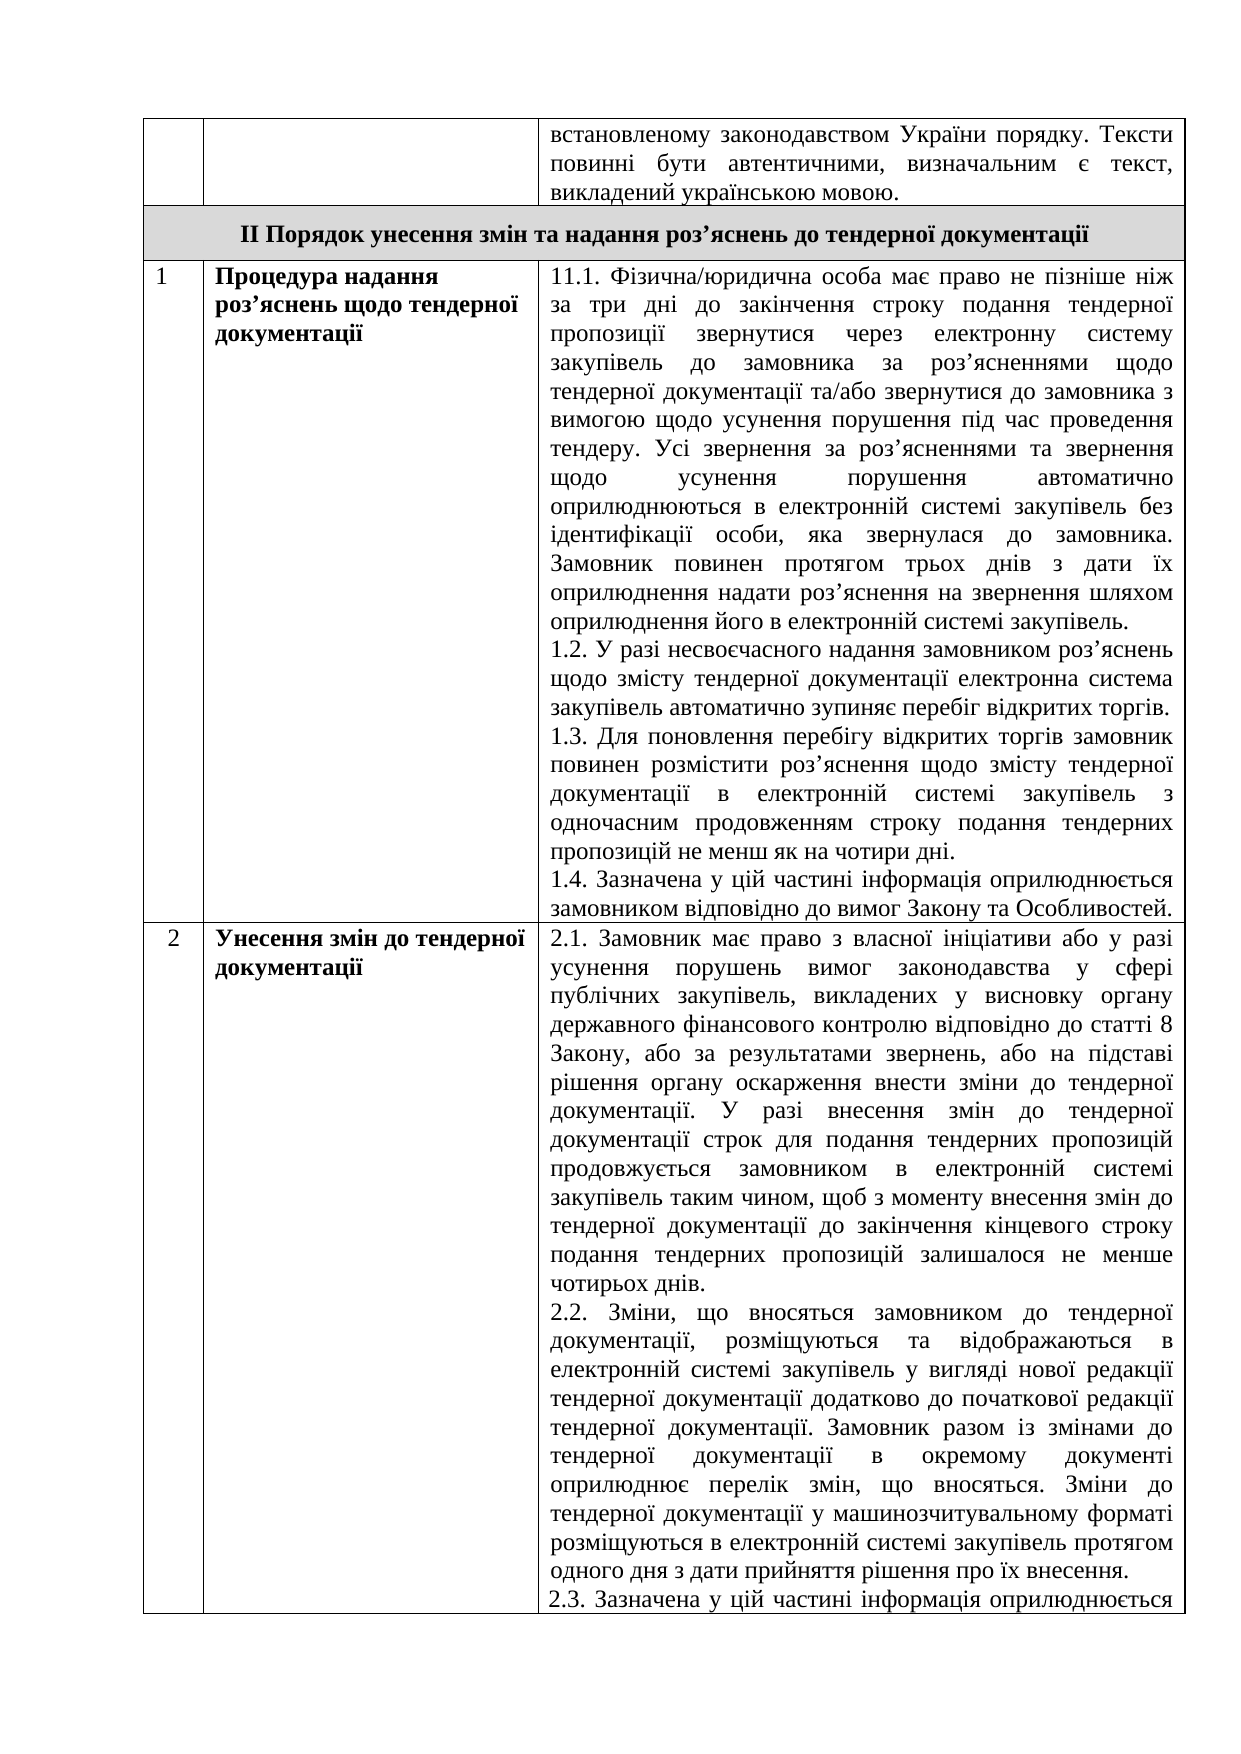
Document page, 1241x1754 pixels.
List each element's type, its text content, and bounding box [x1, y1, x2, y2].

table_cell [204, 923, 538, 1613]
table_cell Процедура надання роз’яснень щодо тендерної документації [204, 261, 538, 922]
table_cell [204, 119, 538, 205]
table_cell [539, 119, 1184, 205]
table_cell 2 [144, 923, 203, 1613]
table_cell ІІ Порядок унесення змін та надання роз’яснень до тендерної документації [144, 206, 1184, 260]
table_cell 7 [144, 119, 203, 205]
table_cell 11.1. Фізична/юридична особа має право не пізніше ніж за три дні до закінчення строку подання тендерної пропозиції звернутися через електронну систему закупівель до замовника за роз’ясненнями щодо тендерної документації та/або звернутися до замовника з вимогою щодо усунення порушення під час проведення тендеру. Усі звернення за роз’ясненнями та звернення щодо усунення порушення автоматично оприлюднюються в електронній системі закупівель без ідентифікації особи, яка звернулася до замовника. Замовник повинен протягом трьох днів з дати їх оприлюднення надати роз’яснення на звернення шляхом оприлюднення його в електронній системі закупівель. 1.2. У разі несвоєчасного надання замовником роз’яснень щодо змісту тендерної документації електронна система закупівель автоматично зупиняє перебіг відкритих торгів. 1.3. Для поновлення перебігу відкритих торгів замовник повинен розмістити роз’яснення щодо змісту тендерної документації в електронній системі закупівель з одночасним продовженням строку подання тендерних пропозицій не менш як на чотири дні. 1.4. Зазначена у цій частині інформація оприлюднюється замовником відповідно до вимог Закону та Особливостей. [539, 261, 1184, 922]
table_cell 1 [144, 261, 203, 922]
